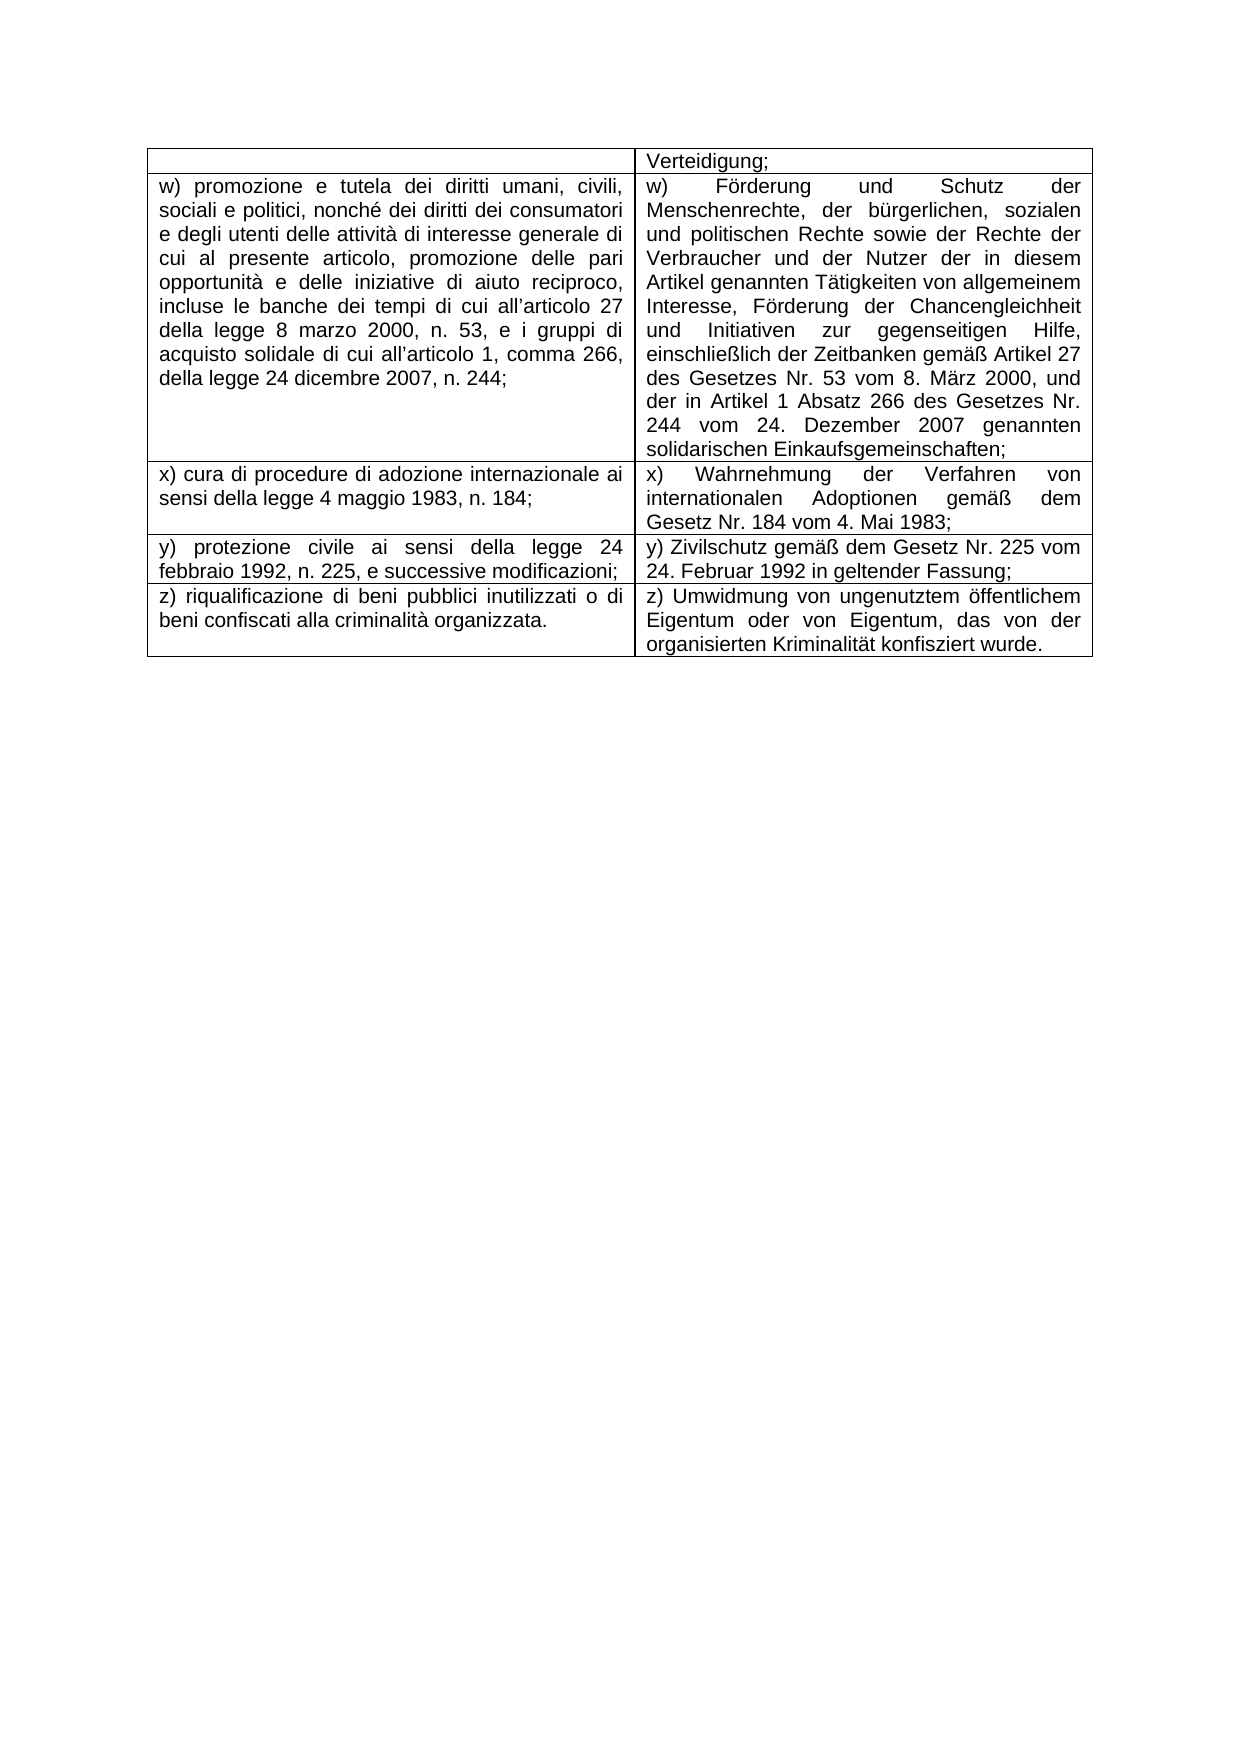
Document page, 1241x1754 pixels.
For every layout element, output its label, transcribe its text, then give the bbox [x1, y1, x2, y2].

table_cell y) Zivilschutz gemäß dem Gesetz Nr. 225 vom 24. Februar 1992 in geltender Fassung; [636, 535, 1092, 583]
table_cell y) protezione civile ai sensi della legge 24 febbraio 1992, n. 225, e successive modificazioni; [148, 535, 634, 583]
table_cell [148, 149, 634, 173]
table_cell z) riqualificazione di beni pubblici inutilizzati o di beni confiscati alla criminalità organizzata. [148, 584, 634, 656]
table_cell x) cura di procedure di adozione internazionale ai sensi della legge 4 maggio 1983, n. 184; [148, 462, 634, 534]
table_cell w) promozione e tutela dei diritti umani, civili, sociali e politici, nonché dei diritti dei consumatori e degli utenti delle attività di interesse generale di cui al presente articolo, promozione delle pari opportunità e delle iniziative di aiuto reciproco, incluse le banche dei tempi di cui all’articolo 27 della legge 8 marzo 2000, n. 53, e i gruppi di acquisto solidale di cui all’articolo 1, comma 266, della legge 24 dicembre 2007, n. 244; [148, 174, 634, 461]
table_cell w) Förderung und Schutz der Menschenrechte, der bürgerlichen, sozialen und politischen Rechte sowie der Rechte der Verbraucher und der Nutzer der in diesem Artikel genannten Tätigkeiten von allgemeinem Interesse, Förderung der Chancengleichheit und Initiativen zur gegenseitigen Hilfe, einschließlich der Zeitbanken gemäß Artikel 27 des Gesetzes Nr. 53 vom 8. März 2000, und der in Artikel 1 Absatz 266 des Gesetzes Nr. 244 vom 24. Dezember 2007 genannten solidarischen Einkaufsgemeinschaften; [636, 174, 1092, 461]
table_cell z) Umwidmung von ungenutztem öffentlichem Eigentum oder von Eigentum, das von der organisierten Kriminalität konfisziert wurde. [636, 584, 1092, 656]
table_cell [636, 149, 1092, 173]
table_cell x) Wahrnehmung der Verfahren von internationalen Adoptionen gemäß dem Gesetz Nr. 184 vom 4. Mai 1983; [636, 462, 1092, 534]
